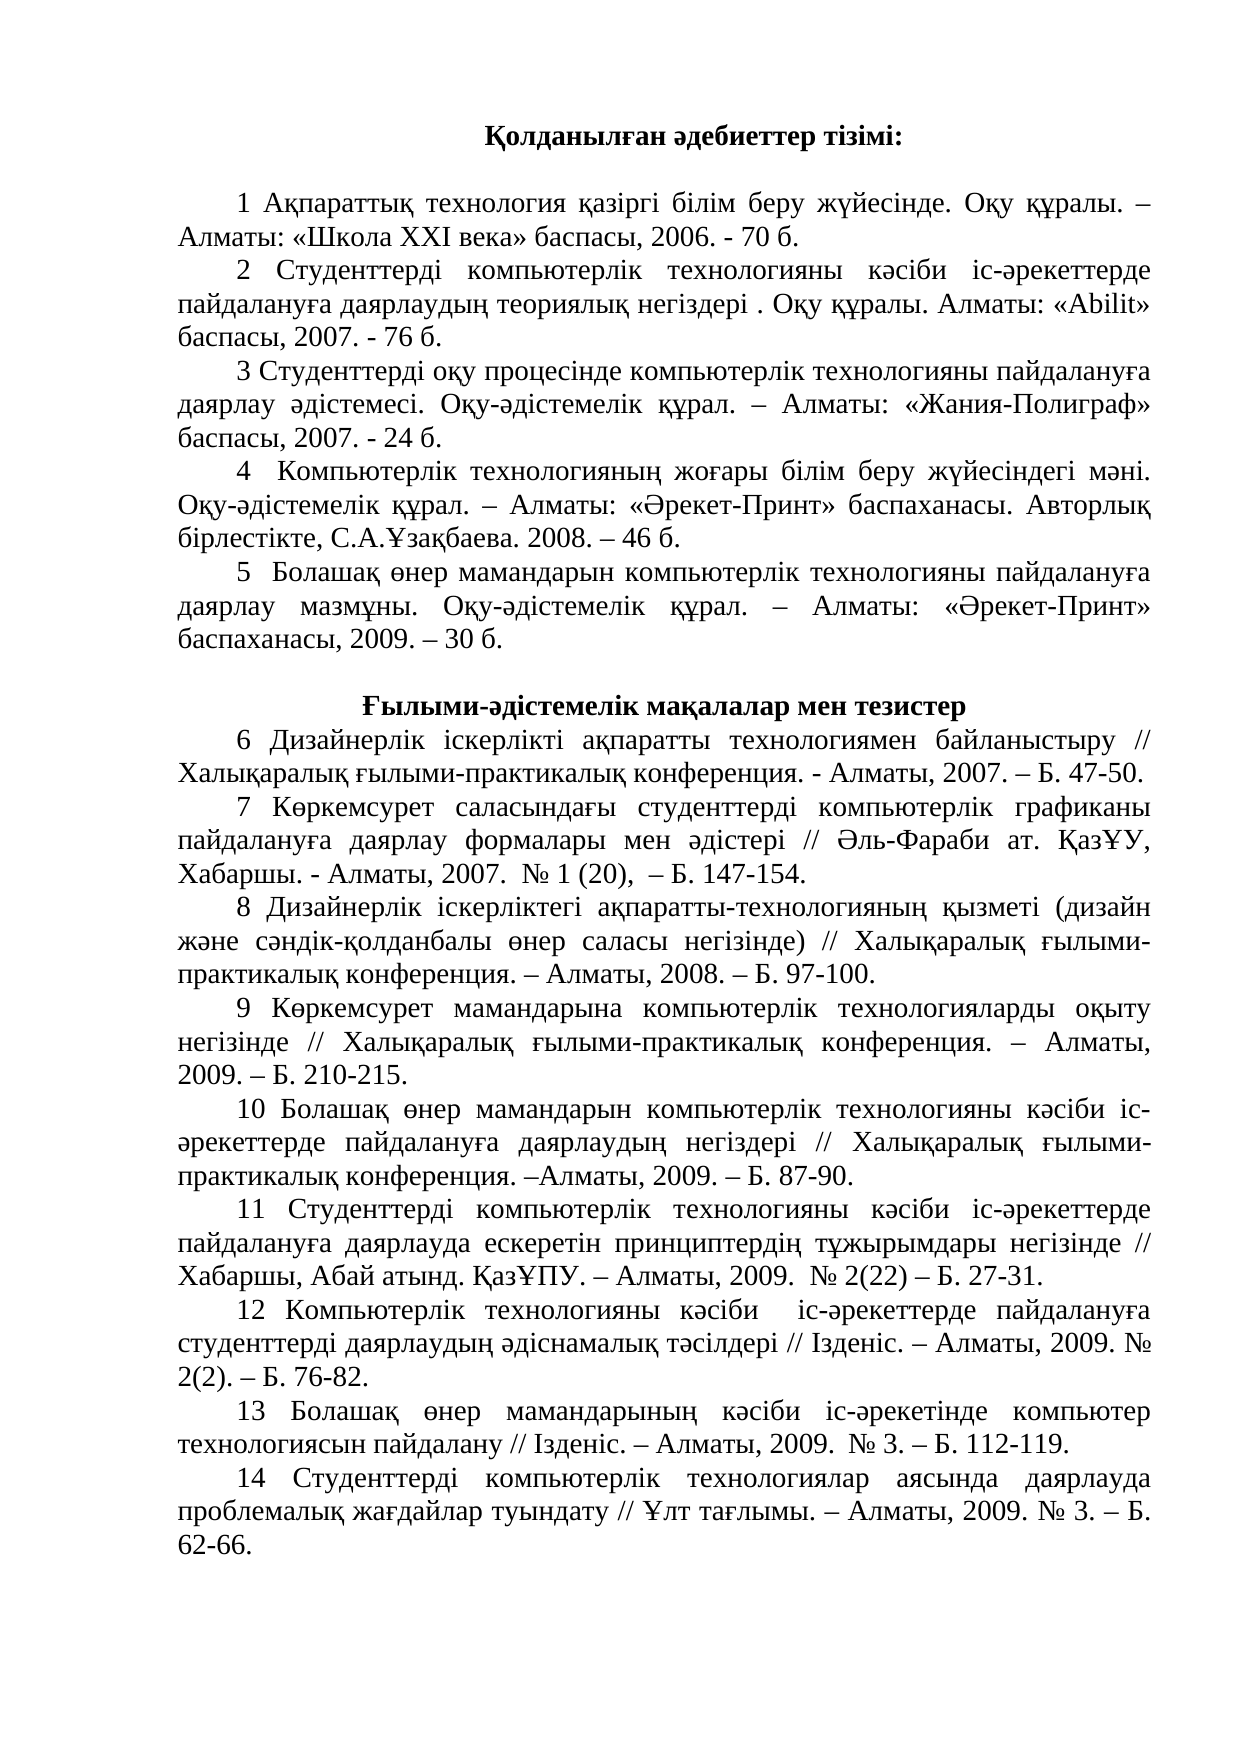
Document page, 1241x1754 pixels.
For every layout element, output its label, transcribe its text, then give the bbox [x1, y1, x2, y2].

text 4 Компьютерлік технологияның жоғары білім беру жүйесіндегі мәні. Оқу-әдістемелік құрал. – Алматы: «Әрекет-Принт» баспаханасы. Авторлық бірлестікте, С.А.Ұзақбаева. 2008. – 46 б. [177, 453, 1152, 554]
text 9 Көркемсурет мамандарына компьютерлік технологияларды оқыту негізінде // Халықаралық ғылыми-практикалық конференция. – Алматы, 2009. – Б. 210-215. [177, 990, 1152, 1091]
text 3 Студенттерді оқу процесінде компьютерлік технологияны пайдалануға даярлау әдістемесі. Оқу-әдістемелік құрал. – Алматы: «Жания-Полиграф» баспасы, 2007. - 24 б. [177, 353, 1152, 453]
text Ғылыми-әдістемелік мақалалар мен тезистер [177, 688, 1152, 722]
text 7 Көркемсурет саласындағы студенттерді компьютерлік графиканы пайдалануға даярлау формалары мен әдістері // Әль-Фараби ат. ҚазҰУ, Хабаршы. - Алматы, 2007. № 1 (20), – Б. 147-154. [177, 789, 1152, 889]
text Қолданылған әдебиеттер тізімі: [177, 118, 1152, 152]
text 8 Дизайнерлік іскерліктегі ақпаратты-технологияның қызметі (дизайн және сәндік-қолданбалы өнер саласы негізінде) // Халықаралық ғылыми-практикалық конференция. – Алматы, 2008. – Б. 97-100. [177, 889, 1152, 990]
text 11 Студенттерді компьютерлік технологияны кәсіби іс-әрекеттерде пайдалануға даярлауда ескеретін принциптердің тұжырымдары негізінде // Хабаршы, Абай атынд. ҚазҰПУ. – Алматы, 2009. № 2(22) – Б. 27-31. [177, 1191, 1152, 1292]
text 5 Болашақ өнер мамандарын компьютерлік технологияны пайдалануға даярлау мазмұны. Оқу-әдістемелік құрал. – Алматы: «Әрекет-Принт» баспаханасы, 2009. – 30 б. [177, 554, 1152, 655]
text 6 Дизайнерлік іскерлікті ақпаратты технологиямен байланыстыру // Халықаралық ғылыми-практикалық конференция. - Алматы, 2007. – Б. 47-50. [177, 722, 1152, 789]
text 1 Ақпараттық технология қазіргі білім беру жүйесінде. Оқу құралы. –Алматы: «Школа ХХІ века» баспасы, 2006. - 70 б. [177, 185, 1152, 252]
text 2 Студенттерді компьютерлік технологияны кәсіби іс-әрекеттерде пайдалануға даярлаудың теориялық негіздері . Оқу құралы. Алматы: «Abilit» баспасы, 2007. - 76 б. [177, 252, 1152, 353]
text 10 Болашақ өнер мамандарын компьютерлік технологияны кәсіби іс-әрекеттерде пайдалануға даярлаудың негіздері // Халықаралық ғылыми-практикалық конференция. –Алматы, 2009. – Б. 87-90. [177, 1091, 1152, 1191]
text 14 Студенттерді компьютерлік технологиялар аясында даярлауда проблемалық жағдайлар туындату // Ұлт тағлымы. – Алматы, 2009. № 3. – Б. 62-66. [177, 1460, 1152, 1560]
text 12 Компьютерлік технологияны кәсіби іс-әрекеттерде пайдалануға студенттерді даярлаудың әдіснамалық тәсілдері // Ізденіс. – Алматы, 2009. № 2(2). – Б. 76-82. [177, 1292, 1152, 1393]
text 13 Болашақ өнер мамандарының кәсіби іс-әрекетінде компьютер технологиясын пайдалану // Ізденіс. – Алматы, 2009. № 3. – Б. 112-119. [177, 1393, 1152, 1460]
